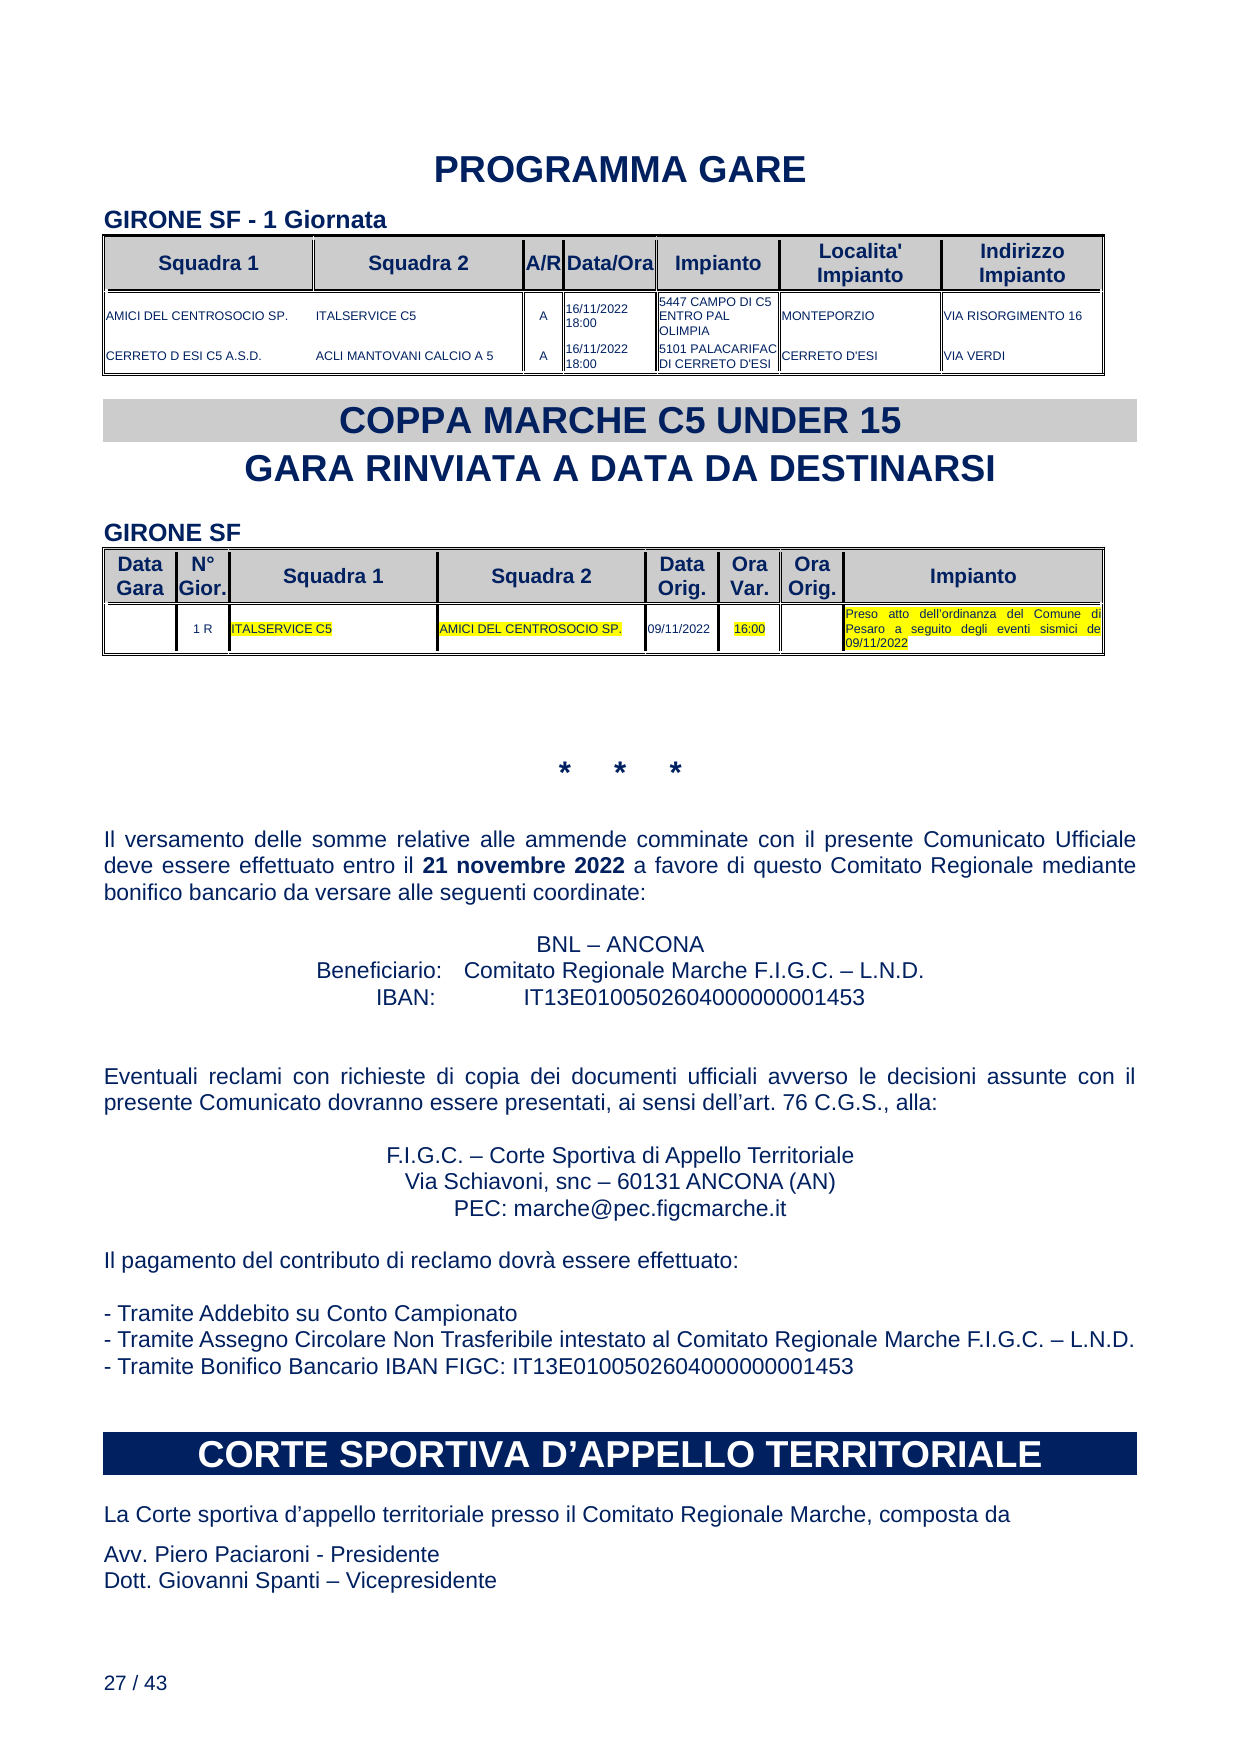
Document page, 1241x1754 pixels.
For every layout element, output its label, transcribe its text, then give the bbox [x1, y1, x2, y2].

text COPPA MARCHE C5 UNDER 15 [103, 399, 1137, 442]
text GIRONE SF [103, 518, 1137, 547]
text Beneficiario: Comitato Regionale Marche F.I.G.C. – L.N.D. [103, 957, 1137, 984]
text - Tramite Bonifico Bancario IBAN FIGC: IT13E0100502604000000001453 [103, 1353, 1137, 1379]
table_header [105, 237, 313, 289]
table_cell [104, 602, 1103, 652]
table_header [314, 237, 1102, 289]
text BNL – ANCONA [103, 931, 1137, 957]
text PEC: marche@pec.figcmarche.it [103, 1195, 1137, 1221]
title sportiva d’appello territoriale presso il Comitato Regionale Marche, composta da [103, 1501, 1137, 1528]
text * * * [103, 754, 1137, 790]
text - Tramite Addebito su Conto Campionato [103, 1300, 1137, 1326]
text IBAN: IT13E0100502604000000001453 [103, 984, 1137, 1010]
text GIRONE SF - 1 Giornata [103, 205, 1137, 234]
text GARA RINVIATA A DATA DA DESTINARSI [103, 446, 1137, 489]
text Eventuali reclami con richieste di copia dei documenti ufficiali avverso le decisioni assunte con il presente Comunicato dovranno essere presentati, ai sensi dell’art. 76 C.G.S., alla: [103, 1063, 1137, 1116]
text Via Schiavoni, snc – 60131 ANCONA (AN) [103, 1168, 1137, 1195]
title Dott. Giovanni Spanti – Vicepresidente [103, 1567, 1137, 1593]
title Avv. Piero Paciaroni - Presidente [103, 1541, 1137, 1567]
text Il pagamento del contributo di reclamo dovrà essere effettuato: [103, 1247, 1137, 1274]
text PROGRAMMA GARE [103, 148, 1137, 191]
text F.I.G.C. – Corte Sportiva di Appello Territoriale [103, 1142, 1137, 1168]
text CORTE SPORTIVA D’APPELLO TERRITORIALE [103, 1432, 1137, 1475]
text Il versamento delle somme relative alle ammende comminate con il presente Comunicato Ufficiale deve essere effettuato entro il 21 novembre 2022 a favore di questo Comitato Regionale mediante bonifico bancario da versare alle seguenti coordinate: [103, 826, 1137, 905]
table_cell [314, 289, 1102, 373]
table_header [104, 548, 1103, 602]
text - Tramite Assegno Circolare Non Trasferibile intestato al Comitato Regionale Marche F.I.G.C. – L.N.D. [103, 1326, 1137, 1353]
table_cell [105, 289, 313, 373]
